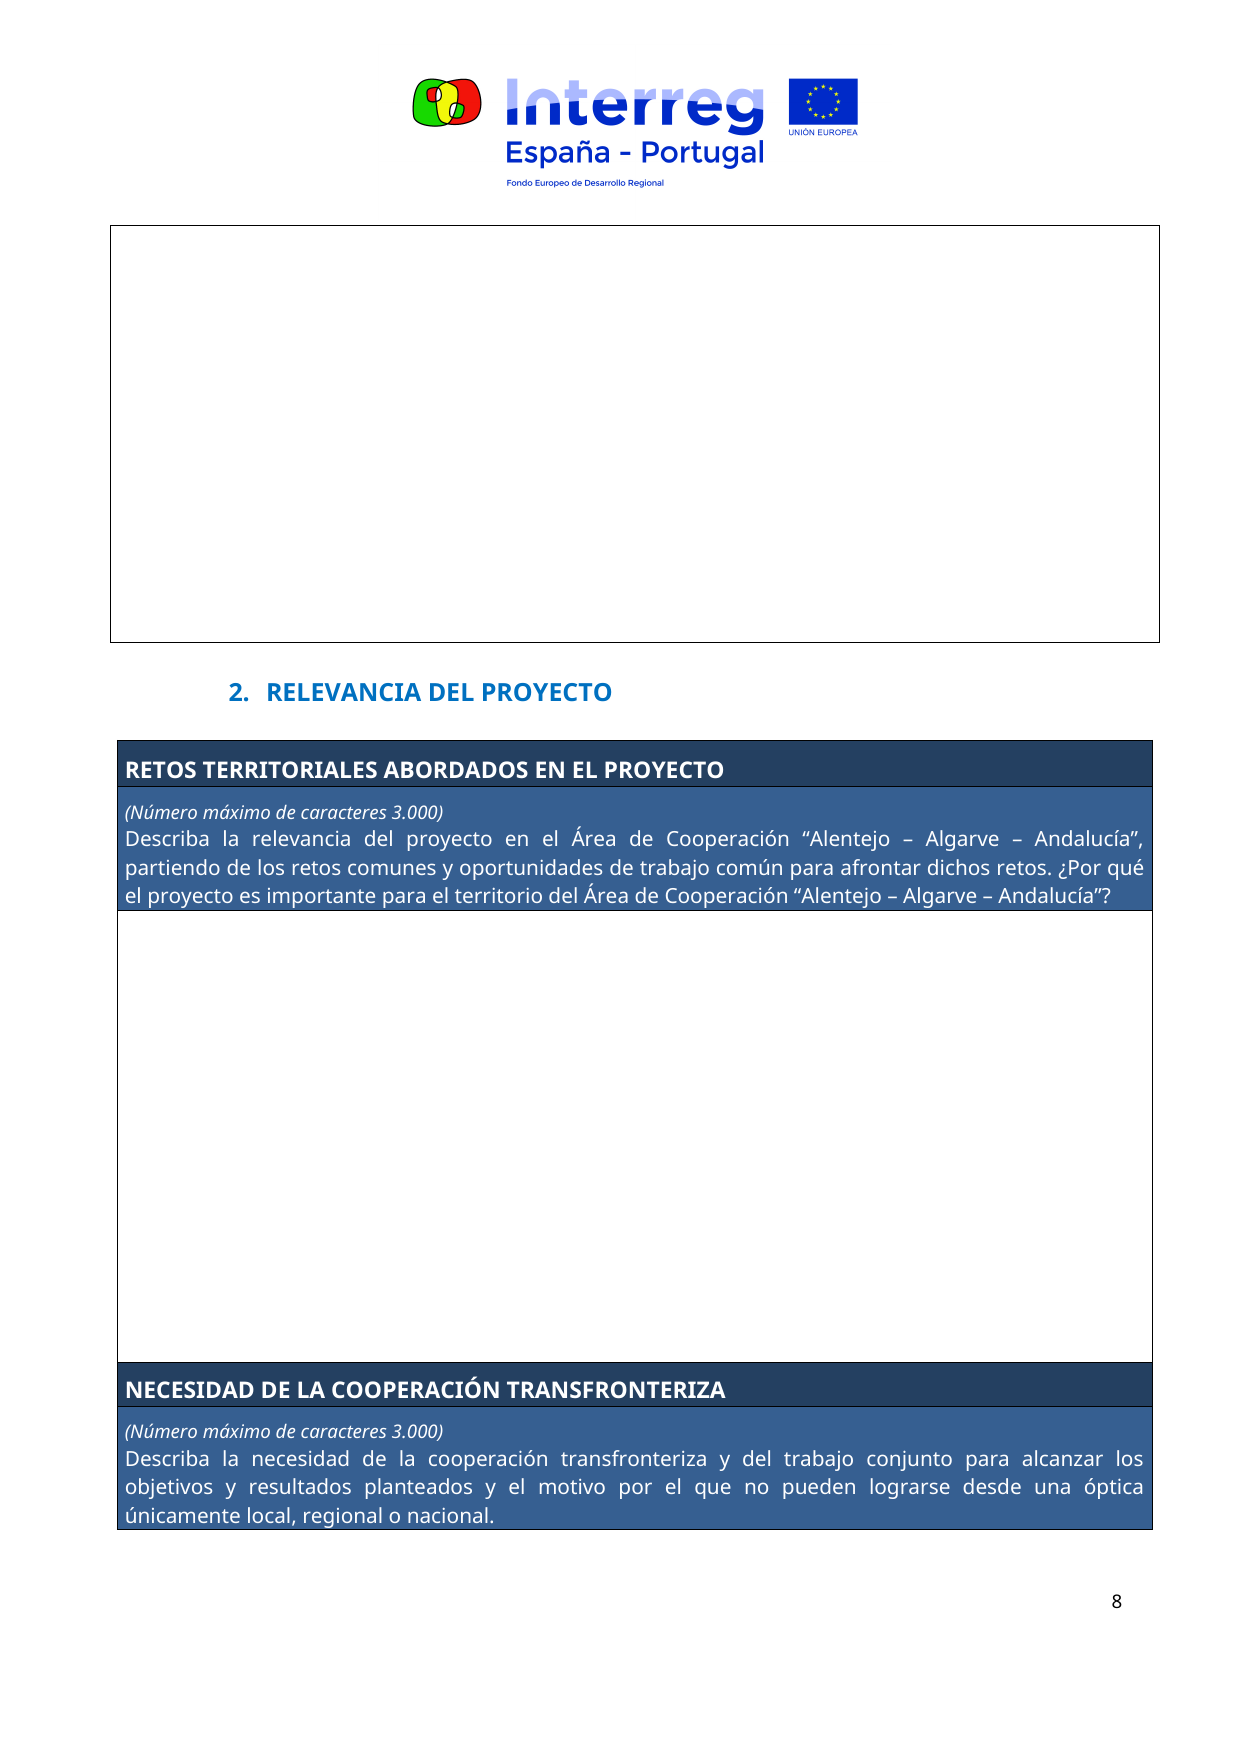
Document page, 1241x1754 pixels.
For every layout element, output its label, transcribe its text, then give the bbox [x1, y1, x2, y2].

table_cell [111, 226, 1159, 642]
table_cell (Número máximo de caracteres 3.000) Describa la necesidad de la cooperación transfronteriza y del trabajo conjunto para alcanzar los objetivos y resultados planteados y el motivo por el que no pueden lograrse desde una óptica únicamente local, regional o nacional. [118, 1407, 1152, 1529]
table_cell NECESIDAD DE LA COOPERACIÓN TRANSFRONTERIZA [118, 1363, 1152, 1406]
table_cell [118, 911, 1152, 1362]
list RELEVANCIA DEL PROYECTO [228, 674, 1122, 708]
table_cell (Número máximo de caracteres 3.000) Describa la relevancia del proyecto en el Área de Cooperación “Alentejo – Algarve – Andalucía”, partiendo de los retos comunes y oportunidades de trabajo común para afrontar dichos retos. ¿Por qué el proyecto es importante para el territorio del Área de Cooperación “Alentejo – Algarve – Andalucía”? [118, 787, 1152, 910]
picture [378, 44, 892, 220]
table_header RETOS TERRITORIALES ABORDADOS EN EL PROYECTO [118, 741, 1152, 786]
